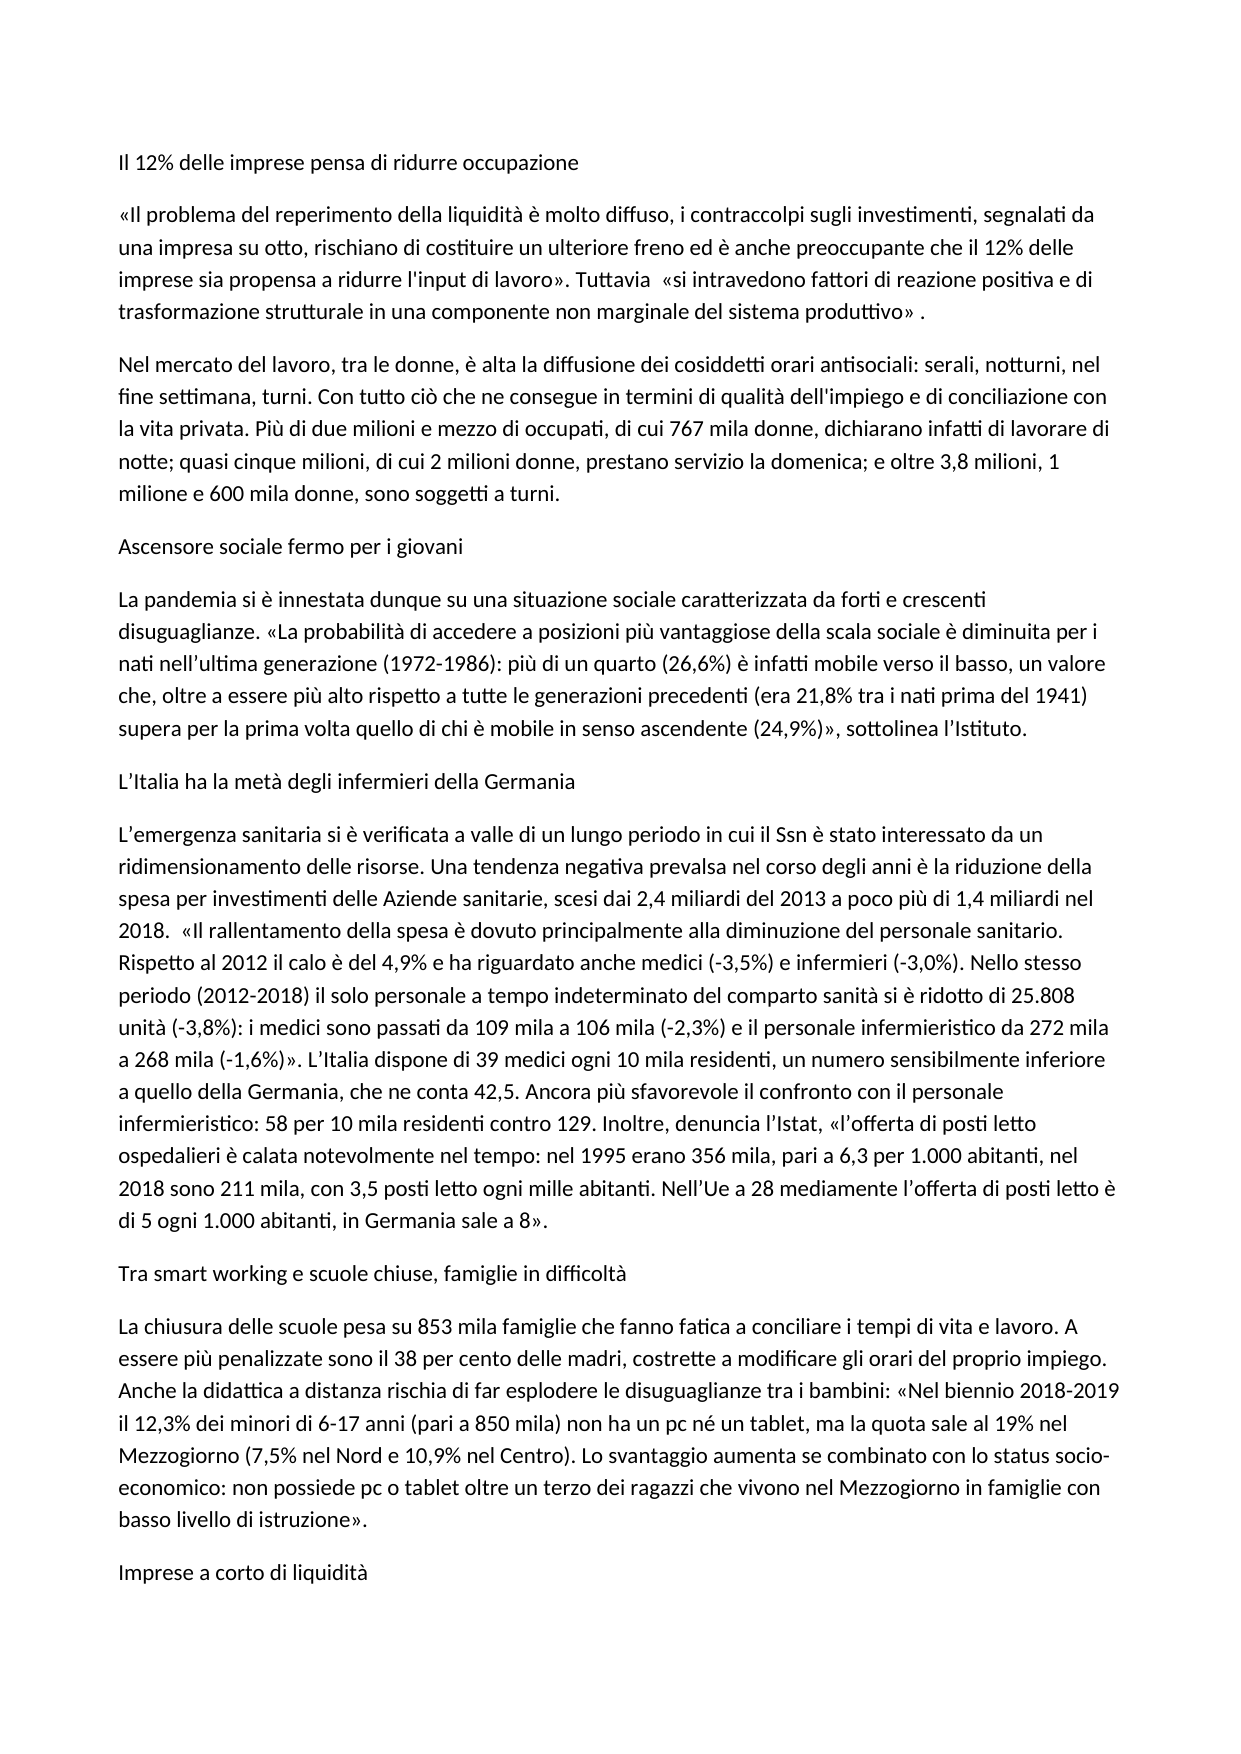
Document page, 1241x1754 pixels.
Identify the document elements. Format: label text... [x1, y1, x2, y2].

text Il 12% delle imprese pensa di ridurre occupazione [118, 148, 1122, 176]
text La pandemia si è innestata dunque su una situazione sociale caratterizzata da forti e crescenti disuguaglianze. «La probabilità di accedere a posizioni più vantaggiose della scala sociale è diminuita per i nati nell’ultima generazione (1972-1986): più di un quarto (26,6%) è infatti mobile verso il basso, un valore che, oltre a essere più alto rispetto a tutte le generazioni precedenti (era 21,8% tra i nati prima del 1941) supera per la prima volta quello di chi è mobile in senso ascendente (24,9%)», sottolinea l’Istituto. [118, 585, 1122, 742]
text L’Italia ha la metà degli infermieri della Germania [118, 767, 1122, 795]
text Nel mercato del lavoro, tra le donne, è alta la diffusione dei cosiddetti orari antisociali: serali, notturni, nel fine settimana, turni. Con tutto ciò che ne consegue in termini di qualità dell'impiego e di conciliazione con la vita privata. Più di due milioni e mezzo di occupati, di cui 767 mila donne, dichiarano infatti di lavorare di notte; quasi cinque milioni, di cui 2 milioni donne, prestano servizio la domenica; e oltre 3,8 milioni, 1 milione e 600 mila donne, sono soggetti a turni. [118, 350, 1122, 507]
text La chiusura delle scuole pesa su 853 mila famiglie che fanno fatica a conciliare i tempi di vita e lavoro. A essere più penalizzate sono il 38 per cento delle madri, costrette a modificare gli orari del proprio impiego. Anche la didattica a distanza rischia di far esplodere le disuguaglianze tra i bambini: «Nel biennio 2018-2019 il 12,3% dei minori di 6-17 anni (pari a 850 mila) non ha un pc né un tablet, ma la quota sale al 19% nel Mezzogiorno (7,5% nel Nord e 10,9% nel Centro). Lo svantaggio aumenta se combinato con lo status socio-economico: non possiede pc o tablet oltre un terzo dei ragazzi che vivono nel Mezzogiorno in famiglie con basso livello di istruzione». [118, 1312, 1122, 1533]
text Ascensore sociale fermo per i giovani [118, 532, 1122, 560]
text Imprese a corto di liquidità [118, 1558, 1122, 1586]
text «Il problema del reperimento della liquidità è molto diffuso, i contraccolpi sugli investimenti, segnalati da una impresa su otto, rischiano di costituire un ulteriore freno ed è anche preoccupante che il 12% delle imprese sia propensa a ridurre l'input di lavoro». Tuttavia «si intravedono fattori di reazione positiva e di trasformazione strutturale in una componente non marginale del sistema produttivo» . [118, 201, 1122, 325]
text L’emergenza sanitaria si è verificata a valle di un lungo periodo in cui il Ssn è stato interessato da un ridimensionamento delle risorse. Una tendenza negativa prevalsa nel corso degli anni è la riduzione della spesa per investimenti delle Aziende sanitarie, scesi dai 2,4 miliardi del 2013 a poco più di 1,4 miliardi nel 2018. «Il rallentamento della spesa è dovuto principalmente alla diminuzione del personale sanitario. Rispetto al 2012 il calo è del 4,9% e ha riguardato anche medici (-3,5%) e infermieri (-3,0%). Nello stesso periodo (2012-2018) il solo personale a tempo indeterminato del comparto sanità si è ridotto di 25.808 unità (-3,8%): i medici sono passati da 109 mila a 106 mila (-2,3%) e il personale infermieristico da 272 mila a 268 mila (-1,6%)». L’Italia dispone di 39 medici ogni 10 mila residenti, un numero sensibilmente inferiore a quello della Germania, che ne conta 42,5. Ancora più sfavorevole il confronto con il personale infermieristico: 58 per 10 mila residenti contro 129. Inoltre, denuncia l’Istat, «l’offerta di posti letto ospedalieri è calata notevolmente nel tempo: nel 1995 erano 356 mila, pari a 6,3 per 1.000 abitanti, nel 2018 sono 211 mila, con 3,5 posti letto ogni mille abitanti. Nell’Ue a 28 mediamente l’offerta di posti letto è di 5 ogni 1.000 abitanti, in Germania sale a 8». [118, 820, 1122, 1234]
text Tra smart working e scuole chiuse, famiglie in difficoltà [118, 1259, 1122, 1287]
